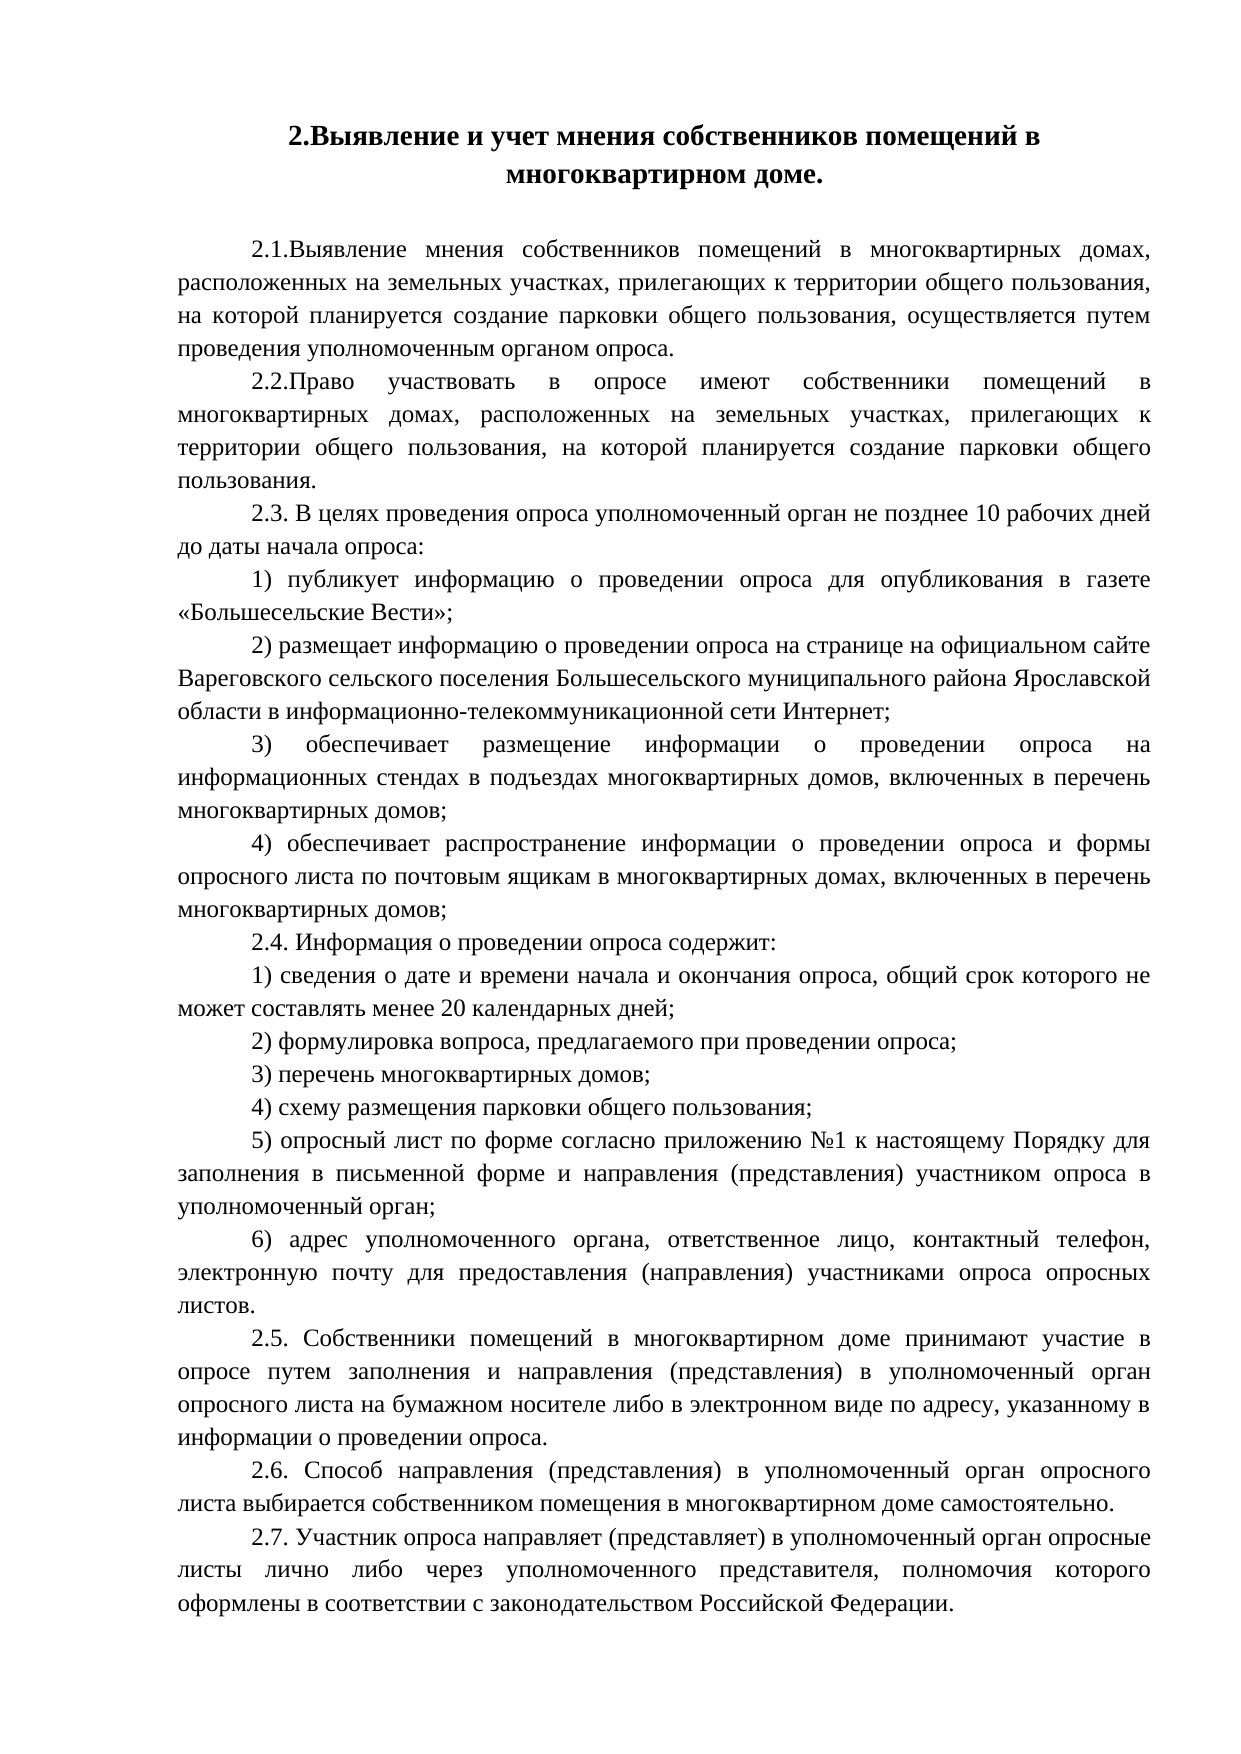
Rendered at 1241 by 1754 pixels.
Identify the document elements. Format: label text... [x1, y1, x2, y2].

text 2.5. Собственники помещений в многоквартирном доме принимают участие в опросе путем заполнения и направления (представления) в уполномоченный орган опросного листа на бумажном носителе либо в электронном виде по адресу, указанному в информации о проведении опроса. [177, 1323, 1152, 1451]
text 1) сведения о дате и времени начала и окончания опроса, общий срок которого не может составлять менее 20 календарных дней; [177, 960, 1152, 1022]
text 2.Выявление и учет мнения собственников помещений в многоквартирном доме. [177, 118, 1152, 190]
text 2.1.Выявление мнения собственников помещений в многоквартирных домах, расположенных на земельных участках, прилегающих к территории общего пользования, на которой планируется создание парковки общего пользования, осуществляется путем проведения уполномоченным органом опроса. [177, 234, 1152, 362]
text 2) формулировка вопроса, предлагаемого при проведении опроса; [177, 1026, 1152, 1055]
text 2) размещает информацию о проведении опроса на странице на официальном сайте Вареговского сельского поселения Большесельского муниципального района Ярославской области в информационно-телекоммуникационной сети Интернет; [177, 630, 1152, 725]
text 3) перечень многоквартирных домов; [177, 1059, 1152, 1088]
text 2.4. Информация о проведении опроса содержит: [177, 927, 1152, 956]
text 4) схему размещения парковки общего пользования; [177, 1092, 1152, 1121]
text 2.6. Способ направления (представления) в уполномоченный орган опросного листа выбирается собственником помещения в многоквартирном доме самостоятельно. [177, 1456, 1152, 1517]
text 3) обеспечивает размещение информации о проведении опроса на информационных стендах в подъездах многоквартирных домов, включенных в перечень многоквартирных домов; [177, 729, 1152, 824]
text 2.3. В целях проведения опроса уполномоченный орган не позднее 10 рабочих дней до даты начала опроса: [177, 498, 1152, 560]
text 4) обеспечивает распространение информации о проведении опроса и формы опросного листа по почтовым ящикам в многоквартирных домах, включенных в перечень многоквартирных домов; [177, 828, 1152, 923]
text 1) публикует информацию о проведении опроса для опубликования в газете «Большесельские Вести»; [177, 564, 1152, 626]
text 2.7. Участник опроса направляет (представляет) в уполномоченный орган опросные листы лично либо через уполномоченного представителя, полномочия которого оформлены в соответствии с законодательством Российской Федерации. [177, 1522, 1152, 1616]
text 2.2.Право участвовать в опросе имеют собственники помещений в многоквартирных домах, расположенных на земельных участках, прилегающих к территории общего пользования, на которой планируется создание парковки общего пользования. [177, 366, 1152, 494]
text 5) опросный лист по форме согласно приложению №1 к настоящему Порядку для заполнения в письменной форме и направления (представления) участником опроса в уполномоченный орган; [177, 1125, 1152, 1220]
text 6) адрес уполномоченного органа, ответственное лицо, контактный телефон, электронную почту для предоставления (направления) участниками опроса опросных листов. [177, 1224, 1152, 1319]
